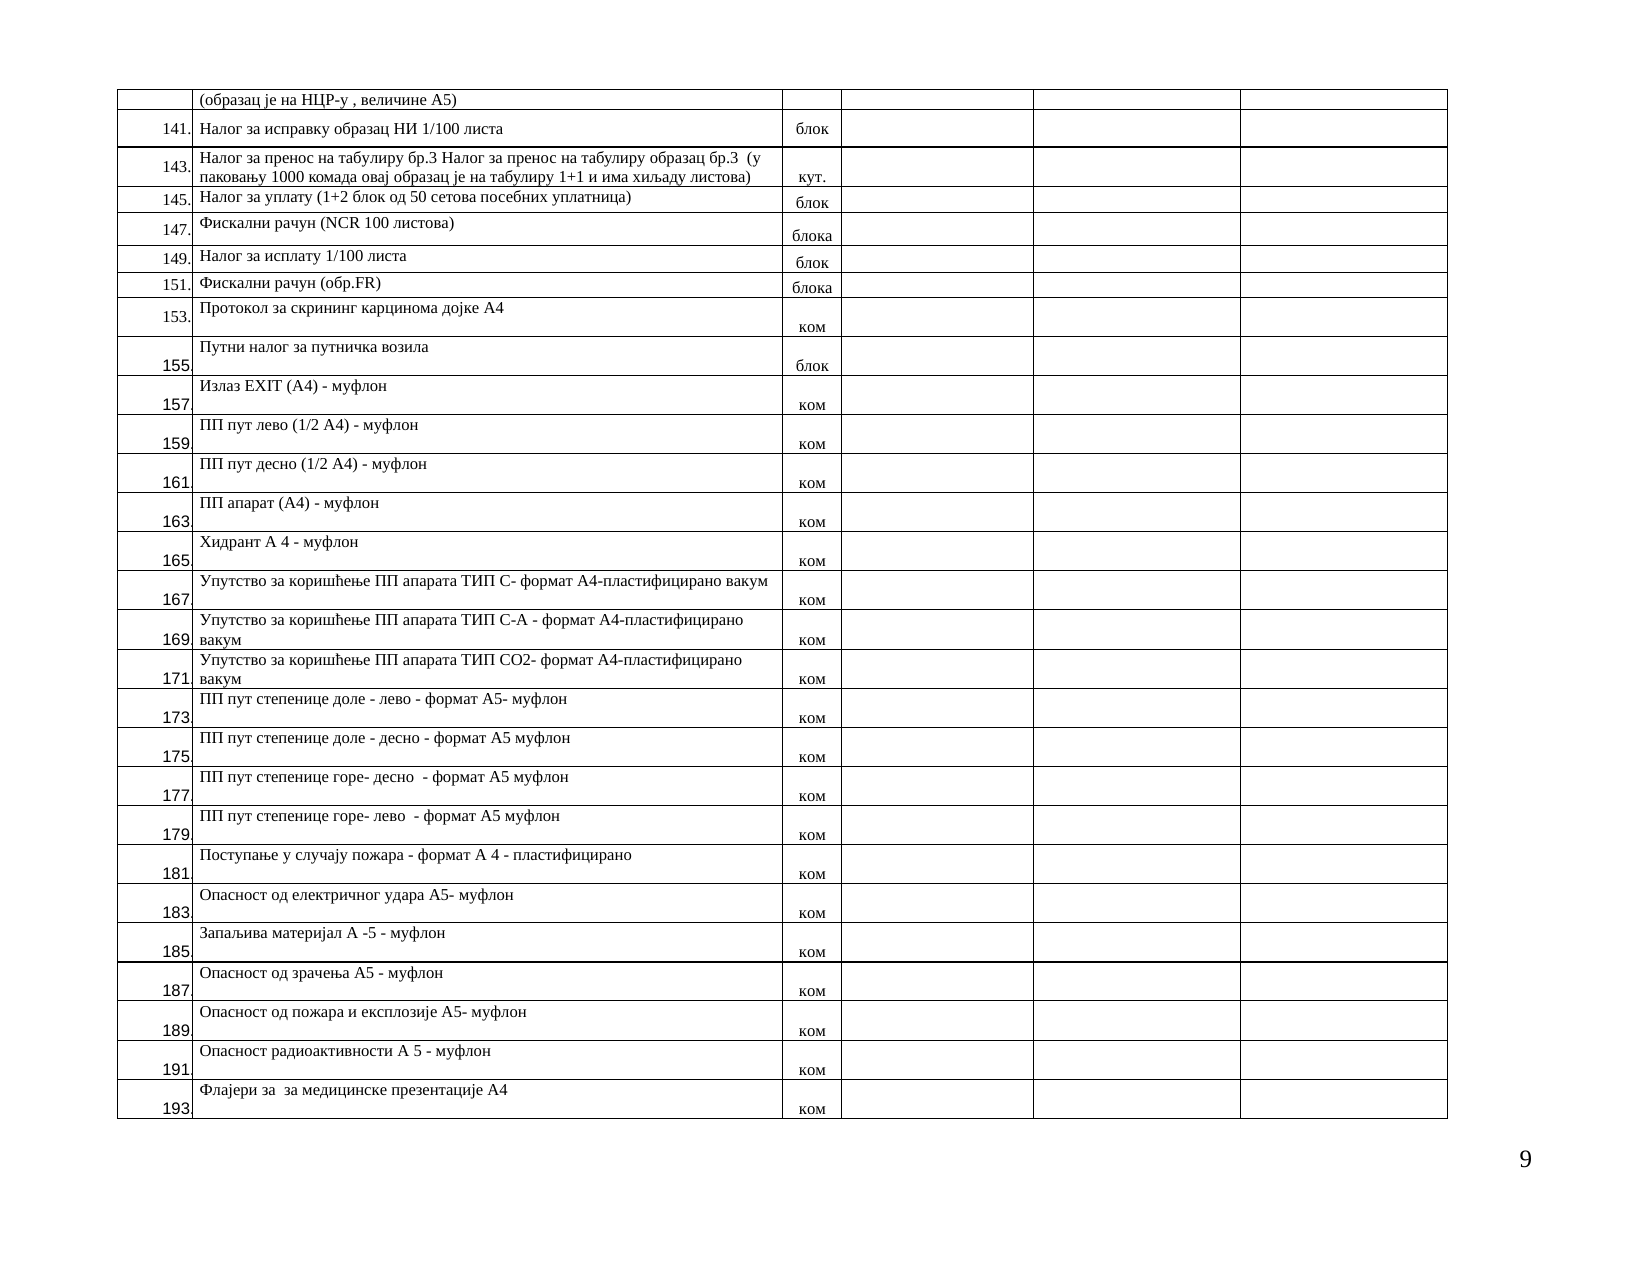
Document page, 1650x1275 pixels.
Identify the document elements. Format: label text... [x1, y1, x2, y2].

table_cell [842, 187, 1033, 212]
table_cell [1034, 1001, 1240, 1039]
table_cell [842, 246, 1033, 272]
table_cell Опасност од електричног удара А5- муфлон [193, 884, 782, 922]
table_cell ком [783, 1080, 841, 1118]
table_cell ком [783, 845, 841, 883]
table_cell [1034, 923, 1240, 961]
table_cell [118, 1080, 192, 1118]
table_cell [1034, 532, 1240, 570]
table_cell [842, 298, 1033, 336]
table_cell Фискални рачун (NCR 100 листова) [193, 213, 782, 245]
table_cell [1241, 689, 1447, 727]
table_cell блок [783, 187, 841, 212]
table_cell ком [783, 923, 841, 961]
table_cell [1034, 148, 1240, 186]
table_cell [842, 884, 1033, 922]
table_cell блок [783, 110, 841, 146]
table_cell Опасност од зрачења А5 - муфлон [193, 963, 782, 1000]
table_cell Опасност радиоактивности А 5 - муфлон [193, 1041, 782, 1078]
table_cell ком [783, 728, 841, 766]
table_cell [118, 1001, 192, 1039]
table_cell ПП апарат (А4) - муфлон [193, 493, 782, 531]
table_cell Протокол за скрининг карцинома дојке А4 [193, 298, 782, 336]
table_cell [1034, 246, 1240, 272]
table_cell Налог за пренос на табулиру бр.3 Налог за пренос на табулиру образац бр.3 (у паковању 1000 комада овај образац је на табулиру 1+1 и има хиљаду листова) [193, 148, 782, 186]
table_cell [118, 110, 192, 146]
table_cell Запаљива материјал А -5 - муфлон [193, 923, 782, 961]
table_cell [1034, 1041, 1240, 1078]
table_cell [842, 1001, 1033, 1039]
table_cell Хидрант А 4 - муфлон [193, 532, 782, 570]
table_cell [842, 1041, 1033, 1078]
table_cell [1241, 337, 1447, 375]
table_cell Налог за уплату (1+2 блок од 50 сетова посебних уплатница) [193, 187, 782, 212]
table_cell [1034, 187, 1240, 212]
table_cell [1241, 187, 1447, 212]
table_cell [1034, 454, 1240, 492]
table_cell ком [783, 532, 841, 570]
table_cell [1241, 213, 1447, 245]
table_cell [1241, 1080, 1447, 1118]
table_cell [118, 376, 192, 414]
table_cell ПП пут степенице горе- лево - формат А5 муфлон [193, 806, 782, 844]
table_cell ПП пут лево (1/2 А4) - муфлон [193, 415, 782, 453]
table_cell [118, 963, 192, 1000]
table_cell [1034, 650, 1240, 688]
table_cell ком [783, 689, 841, 727]
table_cell ком [783, 376, 841, 414]
table_cell [118, 689, 192, 727]
table_cell [118, 415, 192, 453]
table_cell Упутство за коришћење ПП апарата ТИП С-А - формат А4-пластифицирано вакум [193, 610, 782, 648]
table_cell [1034, 493, 1240, 531]
table_cell [1241, 1041, 1447, 1078]
table_cell [1034, 110, 1240, 146]
table_cell [1034, 767, 1240, 805]
table_cell ПП пут степенице горе- десно - формат А5 муфлон [193, 767, 782, 805]
table_cell кут. [783, 148, 841, 186]
table_cell [842, 110, 1033, 146]
table_cell Излаз EXIT (A4) - муфлон [193, 376, 782, 414]
table_cell [118, 884, 192, 922]
table_cell [1241, 806, 1447, 844]
table_cell ком [783, 1041, 841, 1078]
table_cell [1241, 884, 1447, 922]
table_cell [842, 923, 1033, 961]
table_cell ком [783, 806, 841, 844]
table_cell [118, 90, 192, 109]
table_cell [1034, 963, 1240, 1000]
table_cell [1241, 728, 1447, 766]
table_cell [842, 650, 1033, 688]
table_cell ком [783, 767, 841, 805]
table_cell [1034, 213, 1240, 245]
table_cell [118, 806, 192, 844]
table_cell [1034, 728, 1240, 766]
table_cell [842, 845, 1033, 883]
table_cell [842, 213, 1033, 245]
table_cell блока [783, 213, 841, 245]
table_cell [1241, 845, 1447, 883]
table_cell [842, 532, 1033, 570]
table_cell [842, 273, 1033, 297]
table_cell [1241, 650, 1447, 688]
table_cell [1034, 376, 1240, 414]
table_cell [1241, 767, 1447, 805]
table_cell [118, 454, 192, 492]
table_cell [1241, 923, 1447, 961]
table_cell [842, 493, 1033, 531]
table_cell [842, 767, 1033, 805]
table_cell [1034, 415, 1240, 453]
table_cell [1034, 90, 1240, 109]
table_cell [1241, 963, 1447, 1000]
table_cell [1034, 689, 1240, 727]
table_cell [1241, 454, 1447, 492]
table_cell [118, 273, 192, 297]
table_cell [118, 571, 192, 609]
table_cell [1034, 571, 1240, 609]
table_cell [1241, 273, 1447, 297]
table_cell Поступање у случају пожара - формат А 4 - пластифицирано [193, 845, 782, 883]
table_cell [118, 337, 192, 375]
table_cell ком [783, 884, 841, 922]
table_cell [1241, 246, 1447, 272]
table_cell [842, 963, 1033, 1000]
table_cell Налог за исправку образац НИ 1/100 листа [193, 110, 782, 146]
table_cell ком [783, 963, 841, 1000]
table_cell [1241, 1001, 1447, 1039]
table_cell [118, 923, 192, 961]
table_cell [1241, 493, 1447, 531]
table_cell ком [783, 493, 841, 531]
table_cell [1241, 298, 1447, 336]
table_cell Фискални рачун (обр.FR) [193, 273, 782, 297]
table_cell [842, 728, 1033, 766]
table_cell блок [783, 246, 841, 272]
table_cell [1034, 273, 1240, 297]
table_cell [118, 610, 192, 648]
table_cell [842, 454, 1033, 492]
table_cell ком [783, 415, 841, 453]
table_cell блока [783, 273, 841, 297]
table_cell [1034, 337, 1240, 375]
table_cell [118, 246, 192, 272]
table_cell Упутство за коришћење ПП апарата ТИП С- формат А4-пластифицирано вакум [193, 571, 782, 609]
table_cell [118, 728, 192, 766]
table_cell [1034, 298, 1240, 336]
table_cell Упутство за коришћење ПП апарата ТИП СО2- формат А4-пластифицирано вакум [193, 650, 782, 688]
table_cell ком [783, 610, 841, 648]
table_cell ком [783, 571, 841, 609]
table_cell блок [783, 90, 841, 109]
table_cell [1241, 148, 1447, 186]
table_cell ком [783, 650, 841, 688]
table_cell Опасност од пожара и експлозије А5- муфлон [193, 1001, 782, 1039]
table_cell ком [783, 298, 841, 336]
table_cell [842, 337, 1033, 375]
table_cell [842, 571, 1033, 609]
table_cell [1241, 110, 1447, 146]
table_cell [842, 148, 1033, 186]
table_cell блок [783, 337, 841, 375]
table_cell [1034, 845, 1240, 883]
table_cell [1034, 610, 1240, 648]
table_cell [118, 767, 192, 805]
table_cell [842, 689, 1033, 727]
table_cell [118, 1041, 192, 1078]
table_cell [842, 806, 1033, 844]
table_cell [1241, 571, 1447, 609]
table_cell [118, 845, 192, 883]
table_cell [842, 415, 1033, 453]
table_cell [118, 532, 192, 570]
table_cell [118, 493, 192, 531]
table_cell [118, 298, 192, 336]
table_cell [842, 90, 1033, 109]
table_cell [118, 213, 192, 245]
table_cell [118, 187, 192, 212]
table_cell ПП пут степенице доле - лево - формат А5- муфлон [193, 689, 782, 727]
table_cell [118, 650, 192, 688]
table_cell [1034, 806, 1240, 844]
table_cell ПП пут десно (1/2 А4) - муфлон [193, 454, 782, 492]
table_cell [1241, 610, 1447, 648]
table_cell Путни налог за путничка возила [193, 337, 782, 375]
table_cell [1034, 1080, 1240, 1118]
table_cell [842, 376, 1033, 414]
table_cell [1241, 415, 1447, 453]
table_cell ком [783, 1001, 841, 1039]
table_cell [193, 90, 782, 109]
table_cell [842, 610, 1033, 648]
table_cell Налог за исплату 1/100 листа [193, 246, 782, 272]
table_cell [1241, 376, 1447, 414]
table_cell [1034, 884, 1240, 922]
table_cell [1241, 90, 1447, 109]
table_cell [1241, 532, 1447, 570]
table_cell Флајери за за медицинске презентације А4 [193, 1080, 782, 1118]
table_cell ПП пут степенице доле - десно - формат А5 муфлон [193, 728, 782, 766]
table_cell [118, 148, 192, 186]
table_cell ком [783, 454, 841, 492]
table_cell [842, 1080, 1033, 1118]
